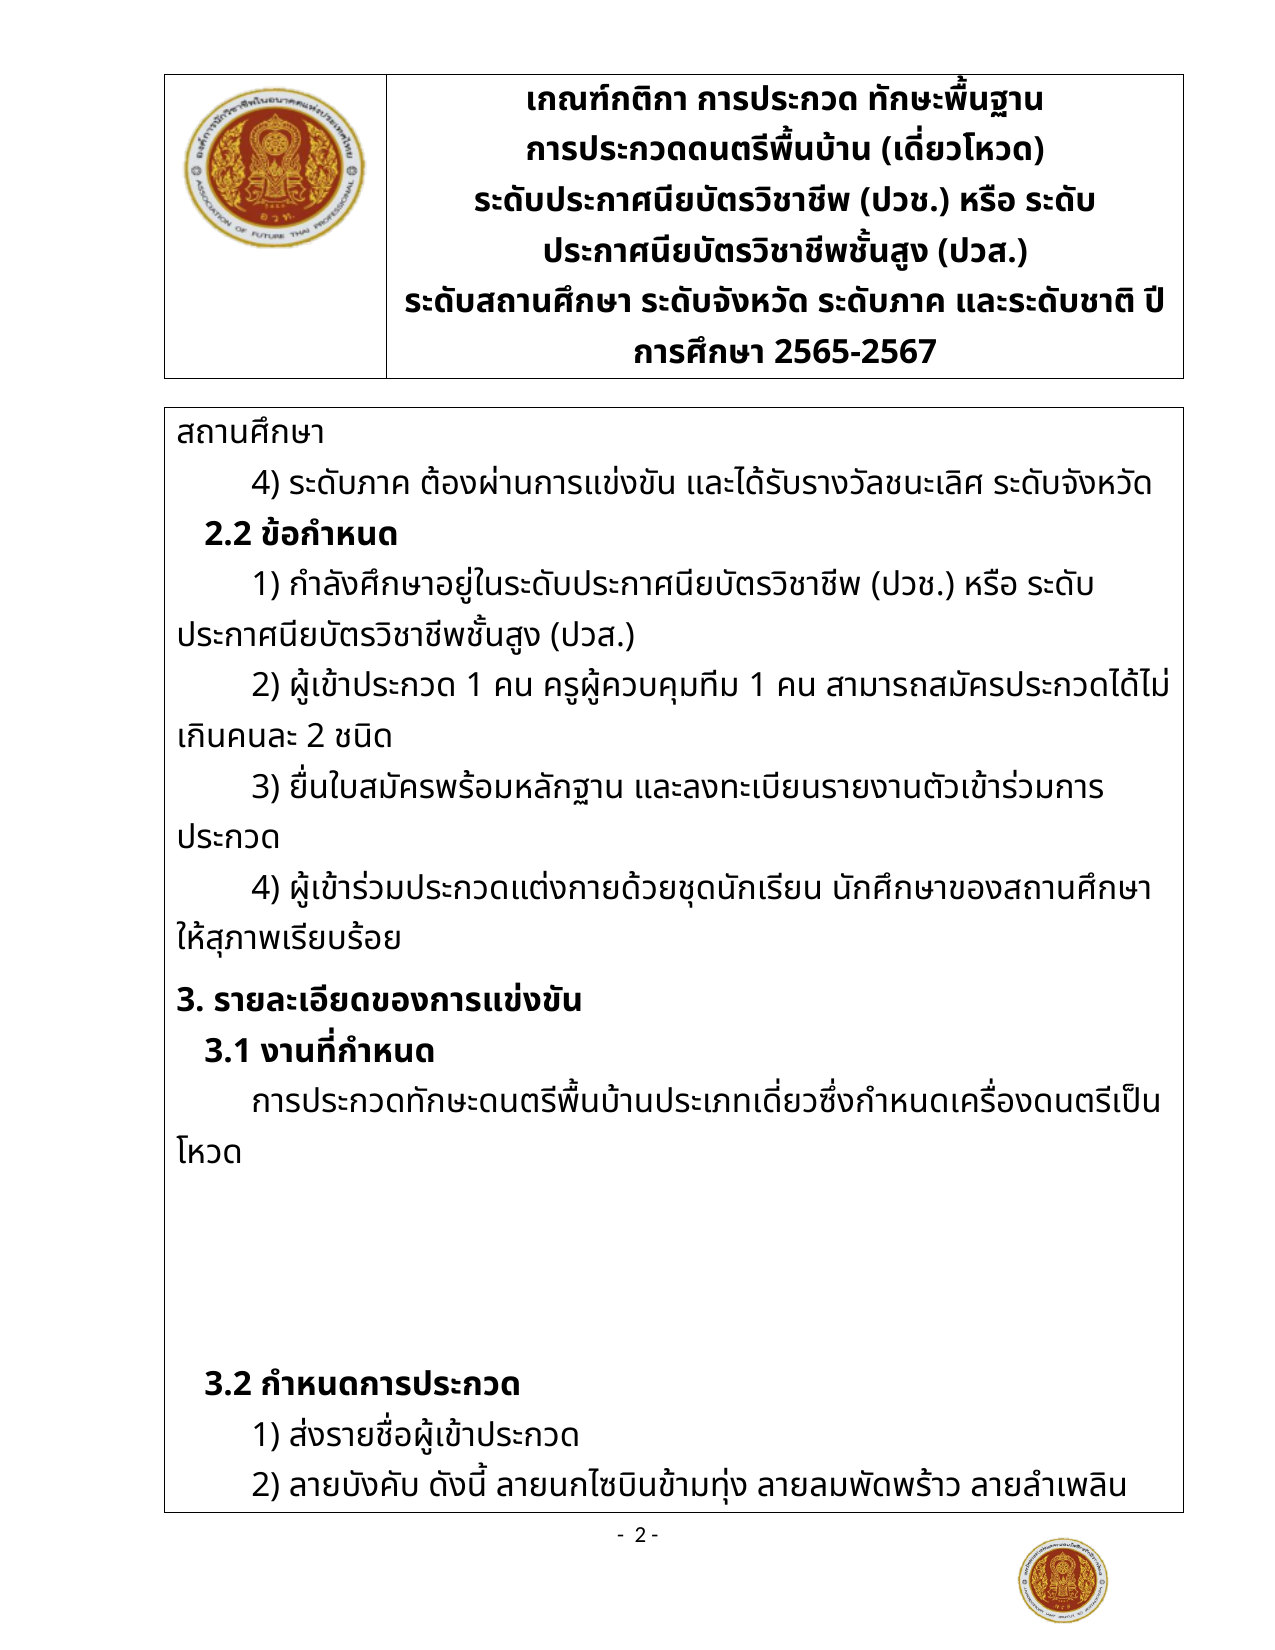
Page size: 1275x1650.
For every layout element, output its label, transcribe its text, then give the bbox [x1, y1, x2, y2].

picture [176, 83, 379, 258]
picture [1011, 1536, 1112, 1628]
